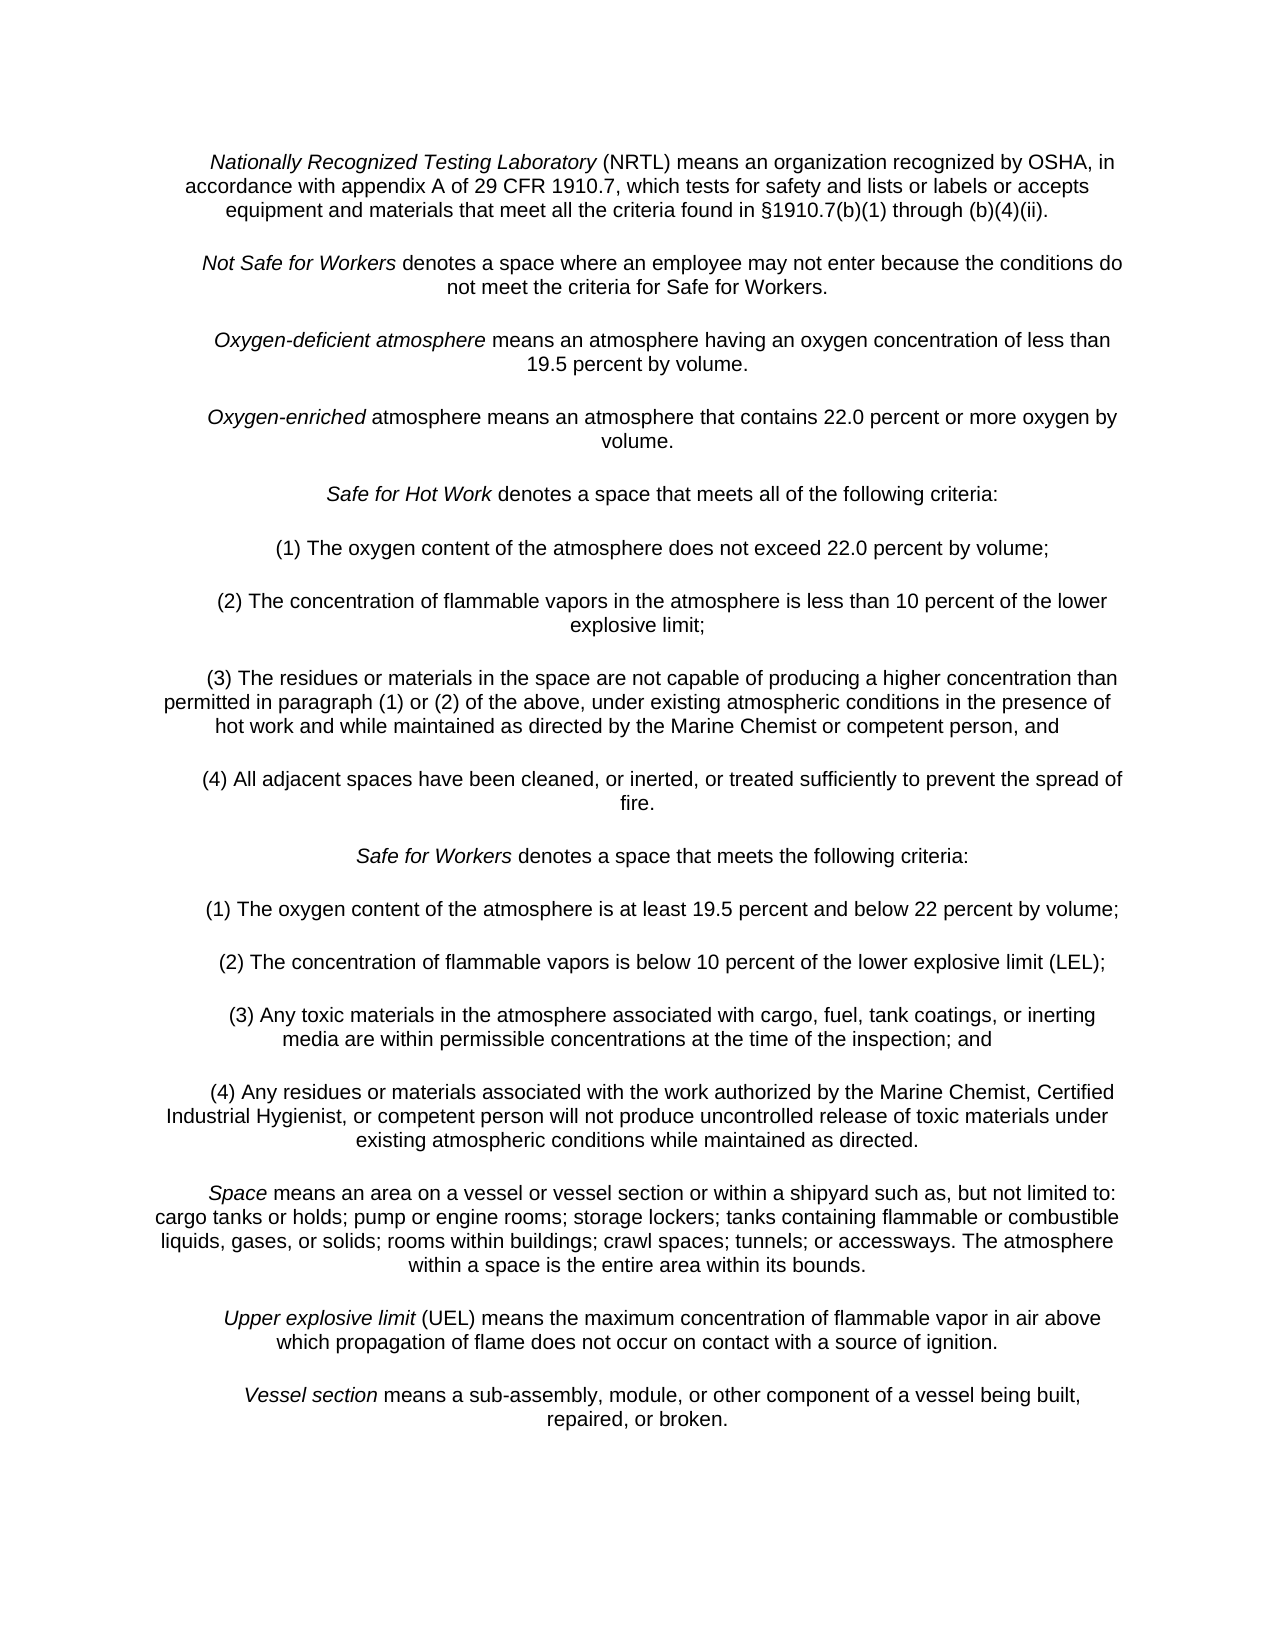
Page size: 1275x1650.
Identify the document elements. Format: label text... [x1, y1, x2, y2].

text Safe for Hot Work denotes a space that meets all of the following criteria: [150, 482, 1125, 506]
text Space means an area on a vessel or vessel section or within a shipyard such as, but not limited to: cargo tanks or holds; pump or engine rooms; storage lockers; tanks containing flammable or combustible liquids, gases, or solids; rooms within buildings; crawl spaces; tunnels; or accessways. The atmosphere within a space is the entire area within its bounds. [150, 1181, 1125, 1277]
text (2) The concentration of flammable vapors in the atmosphere is less than 10 percent of the lower explosive limit; [150, 588, 1125, 636]
text Not Safe for Workers denotes a space where an employee may not enter because the conditions do not meet the criteria for Safe for Workers. [150, 251, 1125, 299]
text Oxygen-deficient atmosphere means an atmosphere having an oxygen concentration of less than 19.5 percent by volume. [150, 328, 1125, 376]
text Oxygen-enriched atmosphere means an atmosphere that contains 22.0 percent or more oxygen by volume. [150, 405, 1125, 453]
text (3) Any toxic materials in the atmosphere associated with cargo, fuel, tank coatings, or inerting media are within permissible concentrations at the time of the inspection; and [150, 1003, 1125, 1051]
text Upper explosive limit (UEL) means the maximum concentration of flammable vapor in air above which propagation of flame does not occur on contact with a source of ignition. [150, 1306, 1125, 1354]
text (1) The oxygen content of the atmosphere does not exceed 22.0 percent by volume; [150, 535, 1125, 559]
text Vessel section means a sub-assembly, module, or other component of a vessel being built, repaired, or broken. [150, 1383, 1125, 1431]
text (4) Any residues or materials associated with the work authorized by the Marine Chemist, Certified Industrial Hygienist, or competent person will not produce uncontrolled release of toxic materials under existing atmospheric conditions while maintained as directed. [150, 1080, 1125, 1152]
text Safe for Workers denotes a space that meets the following criteria: [150, 844, 1125, 868]
text (3) The residues or materials in the space are not capable of producing a higher concentration than permitted in paragraph (1) or (2) of the above, under existing atmospheric conditions in the presence of hot work and while maintained as directed by the Marine Chemist or competent person, and [150, 666, 1125, 737]
text (4) All adjacent spaces have been cleaned, or inerted, or treated sufficiently to prevent the spread of fire. [150, 767, 1125, 814]
text (1) The oxygen content of the atmosphere is at least 19.5 percent and below 22 percent by volume; [150, 897, 1125, 921]
text Nationally Recognized Testing Laboratory (NRTL) means an organization recognized by OSHA, in accordance with appendix A of 29 CFR 1910.7, which tests for safety and lists or labels or accepts equipment and materials that meet all the criteria found in §1910.7(b)(1) through (b)(4)(ii). [150, 150, 1125, 222]
text (2) The concentration of flammable vapors is below 10 percent of the lower explosive limit (LEL); [150, 950, 1125, 974]
